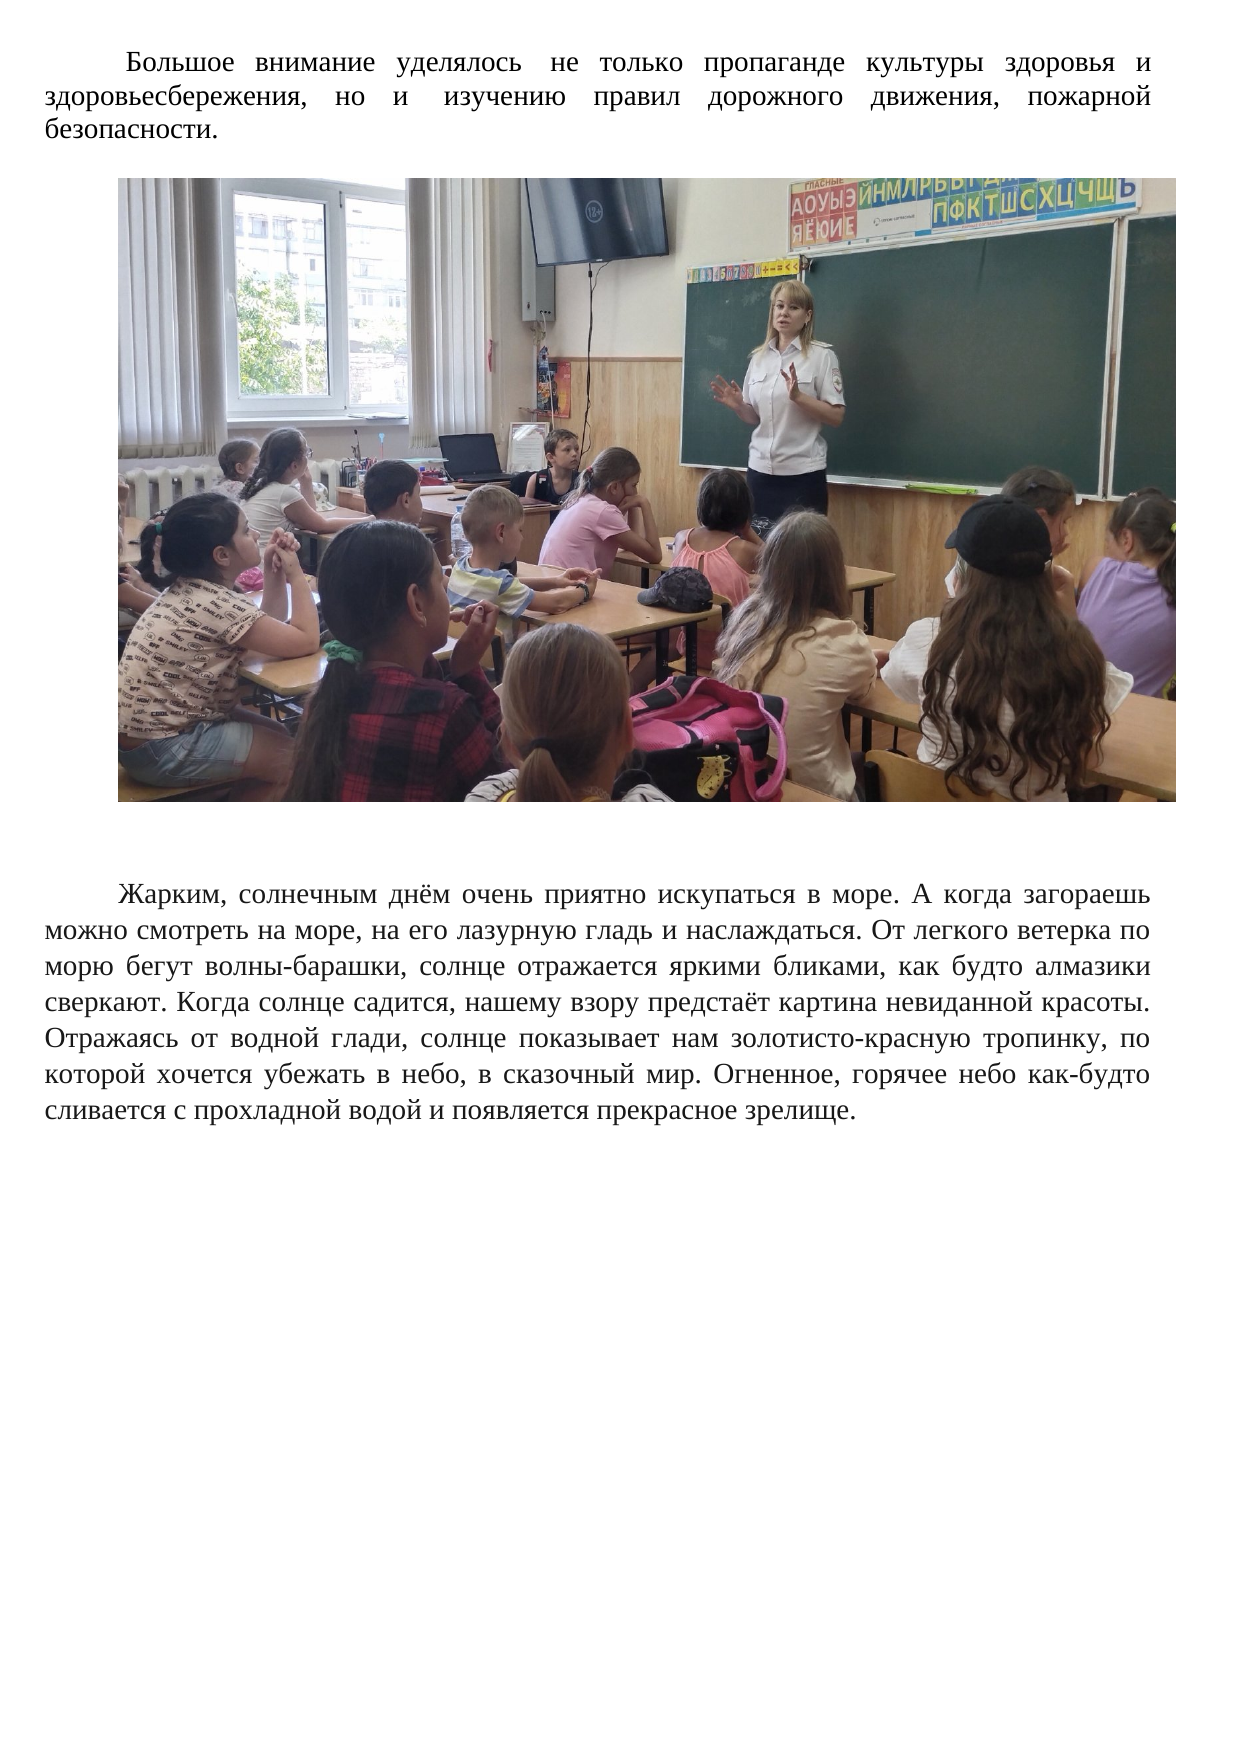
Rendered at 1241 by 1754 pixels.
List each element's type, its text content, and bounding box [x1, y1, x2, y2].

text Жарким, солнечным днём очень приятно искупаться в море. А когда загораешь можно смотреть на море, на его лазурную гладь и наслаждаться. От легкого ветерка по морю бегут волны-барашки, солнце отражается яркими бликами, как будто алмазики сверкают. Когда солнце садится, нашему взору предстаёт картина невиданной красоты. Отражаясь от водной глади, солнце показывает нам золотисто-красную тропинку, по которой хочется убежать в небо, в сказочный мир. Огненное, горячее небо как-будто сливается с прохладной водой и появляется прекрасное зрелище. [44, 874, 1152, 1126]
text Большое внимание уделялось не только пропаганде культуры здоровья и здоровьесбережения, но и изучению правил дорожного движения, пожарной безопасности. [44, 44, 1152, 145]
picture [118, 178, 1176, 802]
